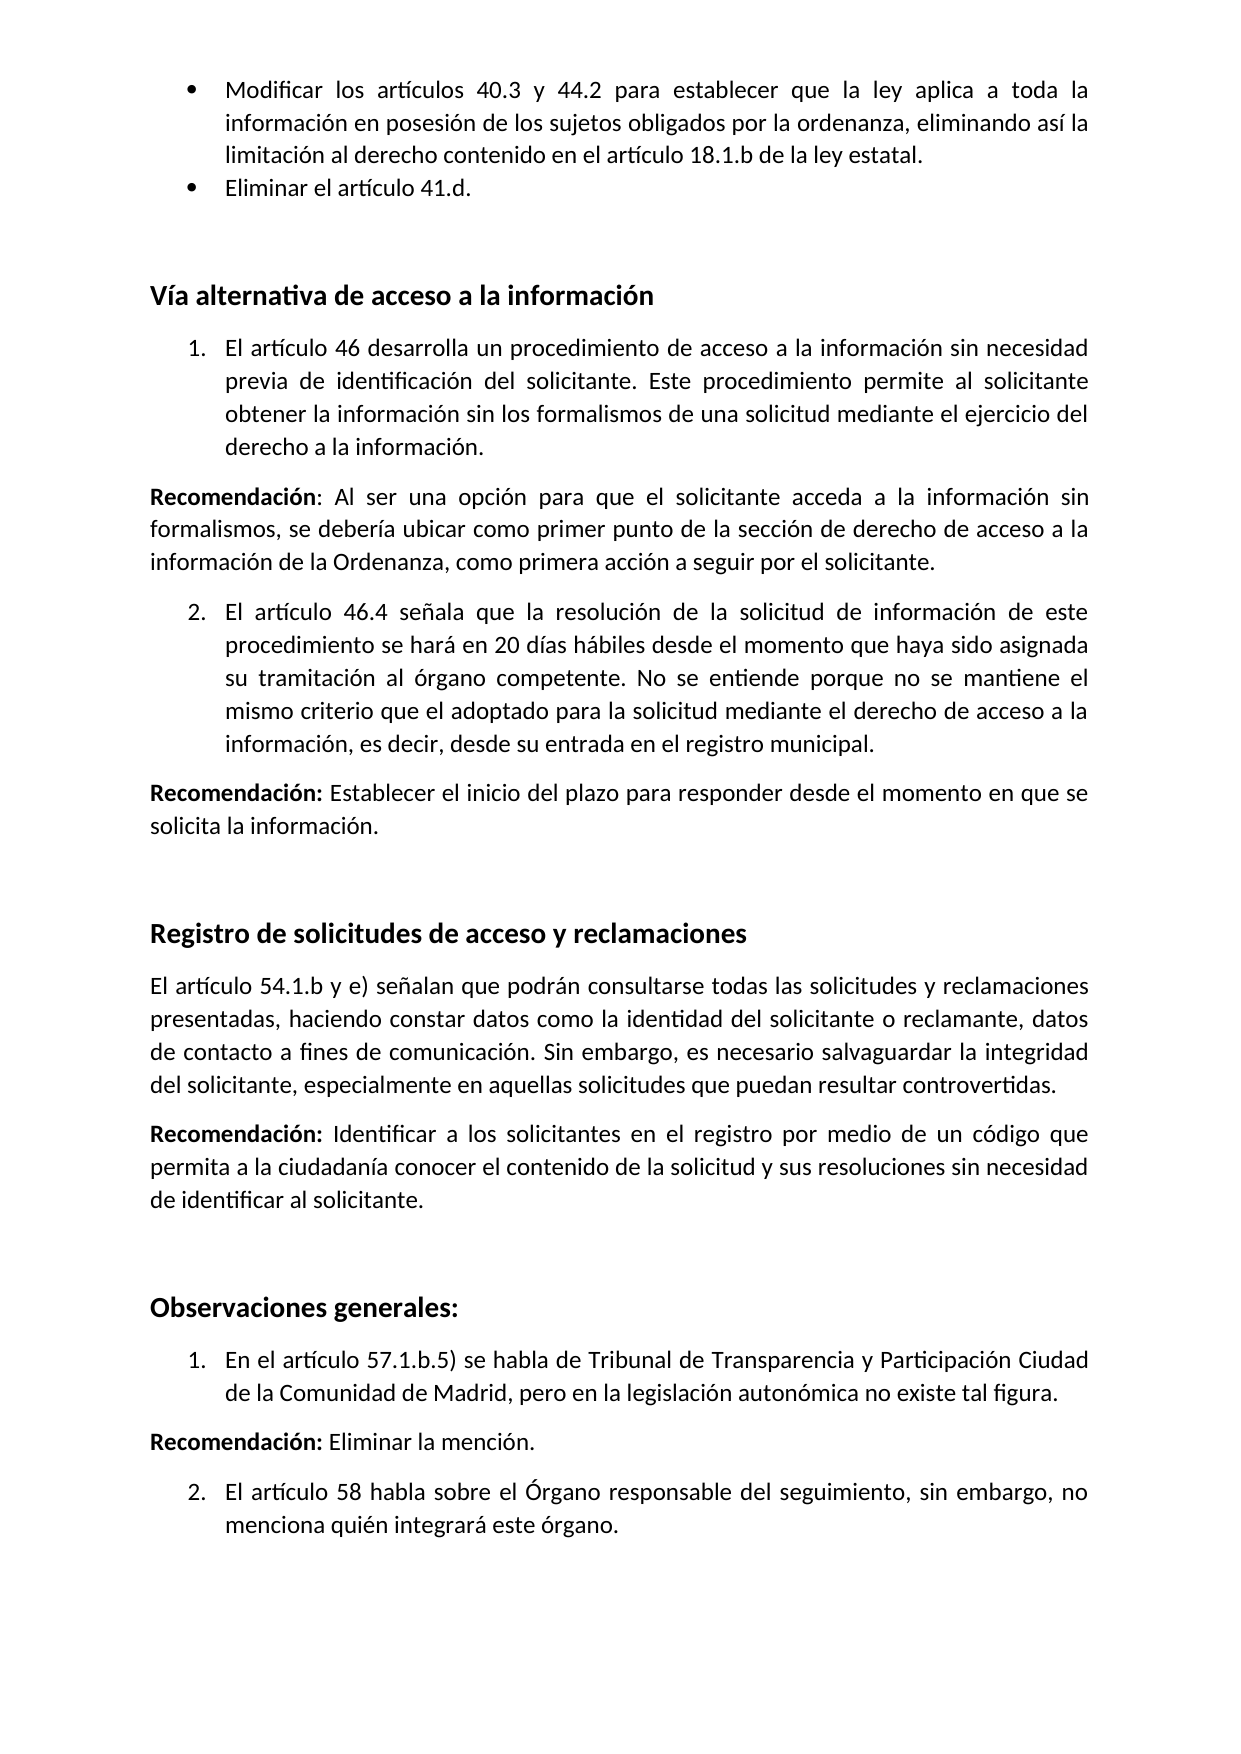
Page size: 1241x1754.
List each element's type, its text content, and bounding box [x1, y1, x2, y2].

list Eliminar el artículo 41.d. [187, 173, 1090, 203]
list El artículo 46.4 señala que la resolución de la solicitud de información de este procedimiento se hará en 20 días hábiles desde el momento que haya sido asignada su tramitación al órgano competente. No se entiende porque no se mantiene el mismo criterio que el adoptado para la solicitud mediante el derecho de acceso a la información, es decir, desde su entrada en el registro municipal. [187, 596, 1090, 758]
text Observaciones generales: [150, 1289, 1090, 1324]
text El artículo 54.1.b y e) señalan que podrán consultarse todas las solicitudes y reclamaciones presentadas, haciendo constar datos como la identidad del solicitante o reclamante, datos de contacto a fines de comunicación. Sin embargo, es necesario salvaguardar la integridad del solicitante, especialmente en aquellas solicitudes que puedan resultar controvertidas. [150, 970, 1090, 1099]
text Vía alternativa de acceso a la información [150, 277, 1090, 313]
text Recomendación: Identificar a los solicitantes en el registro por medio de un código que permita a la ciudadanía conocer el contenido de la solicitud y sus resoluciones sin necesidad de identificar al solicitante. [150, 1118, 1090, 1215]
list El artículo 58 habla sobre el Órgano responsable del seguimiento, sin embargo, no menciona quién integrará este órgano. [187, 1476, 1090, 1539]
list Modificar los artículos 40.3 y 44.2 para establecer que la ley aplica a toda la información en posesión de los sujetos obligados por la ordenanza, eliminando así la limitación al derecho contenido en el artículo 18.1.b de la ley estatal. [187, 74, 1090, 170]
text Recomendación: Al ser una opción para que el solicitante acceda a la información sin formalismos, se debería ubicar como primer punto de la sección de derecho de acceso a la información de la Ordenanza, como primera acción a seguir por el solicitante. [150, 481, 1090, 577]
list El artículo 46 desarrolla un procedimiento de acceso a la información sin necesidad previa de identificación del solicitante. Este procedimiento permite al solicitante obtener la información sin los formalismos de una solicitud mediante el ejercicio del derecho a la información. [187, 332, 1090, 462]
list En el artículo 57.1.b.5) se habla de Tribunal de Transparencia y Participación Ciudad de la Comunidad de Madrid, pero en la legislación autonómica no existe tal figura. [187, 1344, 1090, 1407]
text Recomendación: Eliminar la mención. [150, 1427, 1090, 1457]
text Recomendación: Establecer el inicio del plazo para responder desde el momento en que se solicita la información. [150, 777, 1090, 841]
text Registro de solicitudes de acceso y reclamaciones [150, 915, 1090, 951]
